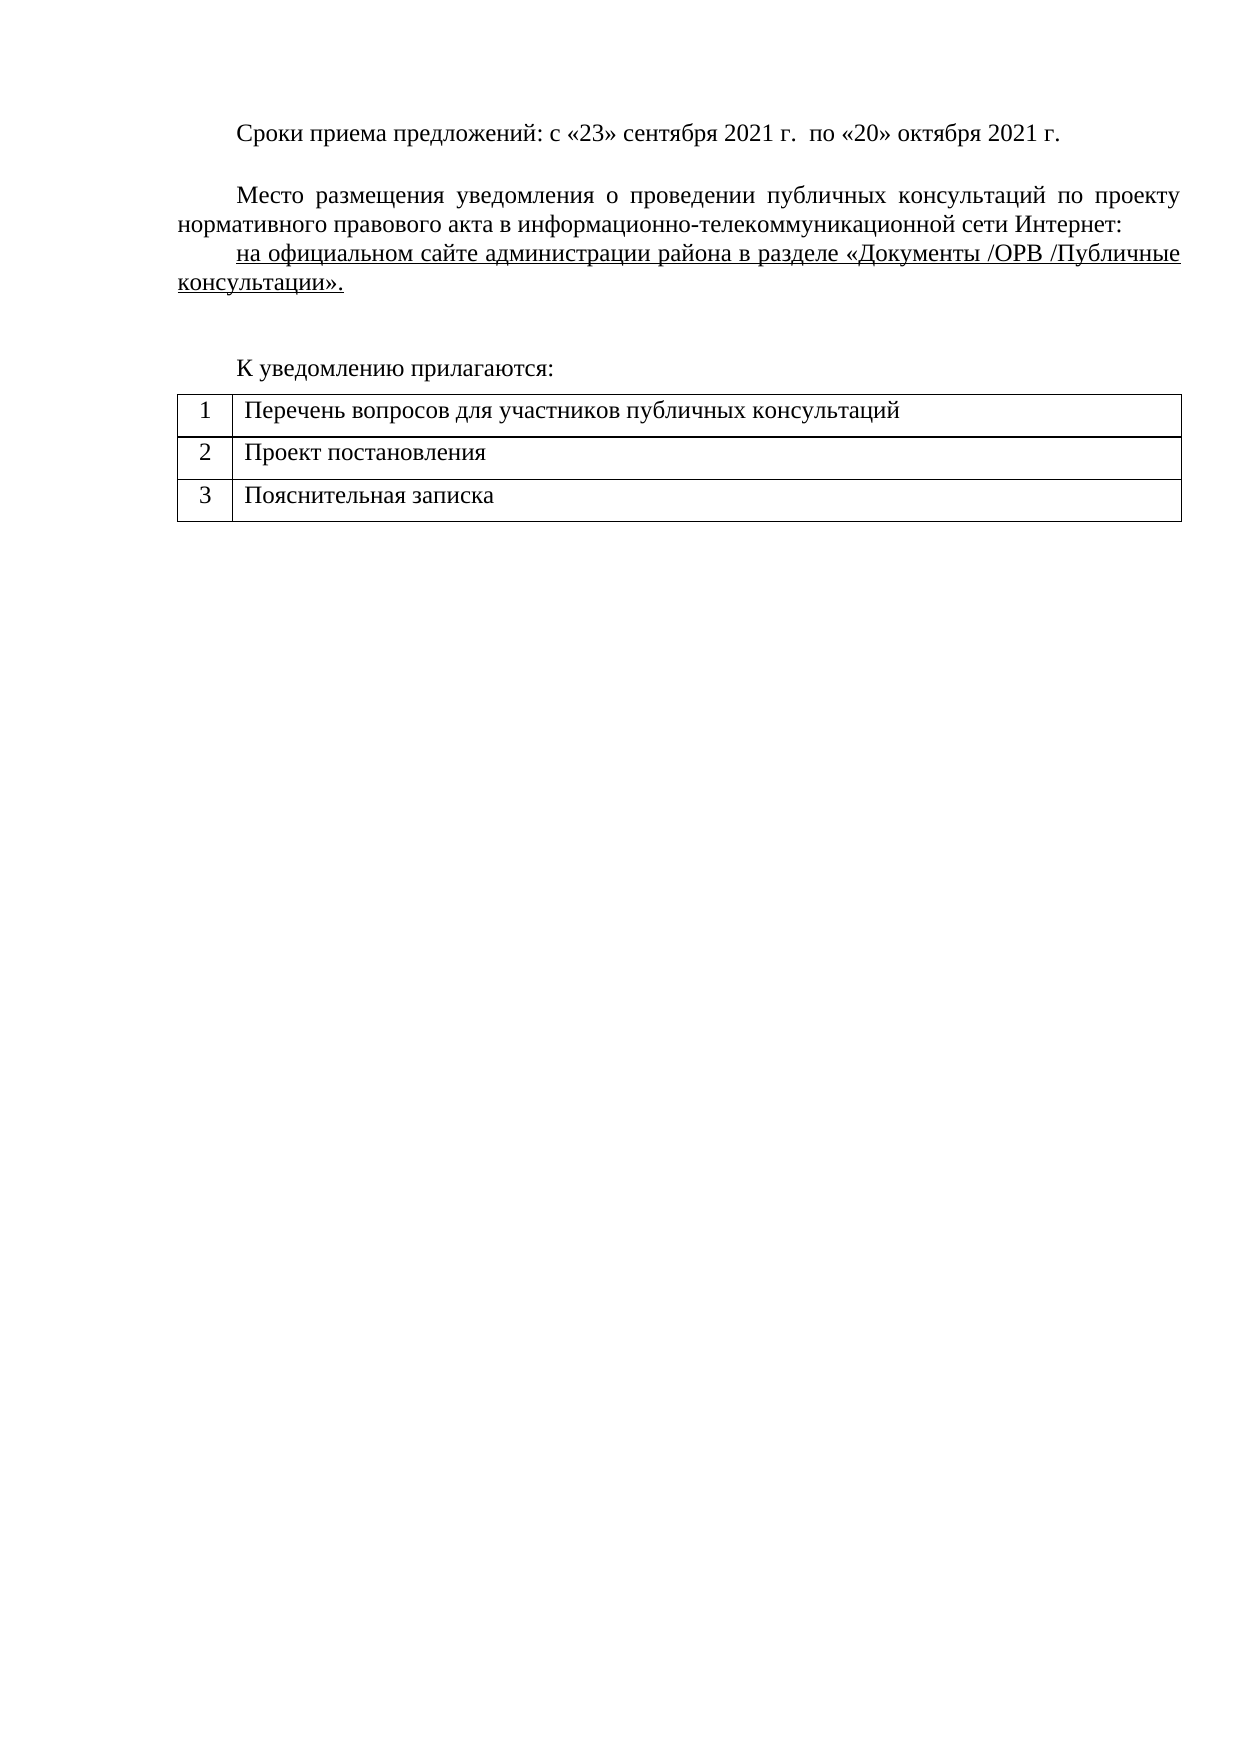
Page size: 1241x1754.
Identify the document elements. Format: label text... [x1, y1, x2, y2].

text Место размещения уведомления о проведении публичных консультаций по проекту нормативного правового акта в информационно-телекоммуникационной сети Интернет: [177, 180, 1181, 238]
text К уведомлению прилагаются: [177, 353, 1181, 382]
table_cell Проект постановления [233, 438, 1181, 479]
text на официальном сайте администрации района в разделе «Документы /ОРВ /Публичные консультации». [177, 238, 1181, 295]
table_cell 2 [178, 438, 232, 479]
text Сроки приема предложений: с «23» сентября 2021 г. по «20» октября 2021 г. [236, 118, 1181, 147]
table_cell Пояснительная записка [233, 480, 1181, 521]
table_header 1 [178, 395, 232, 436]
table_cell 3 [178, 480, 232, 521]
table_header Перечень вопросов для участников публичных консультаций [233, 395, 1181, 436]
